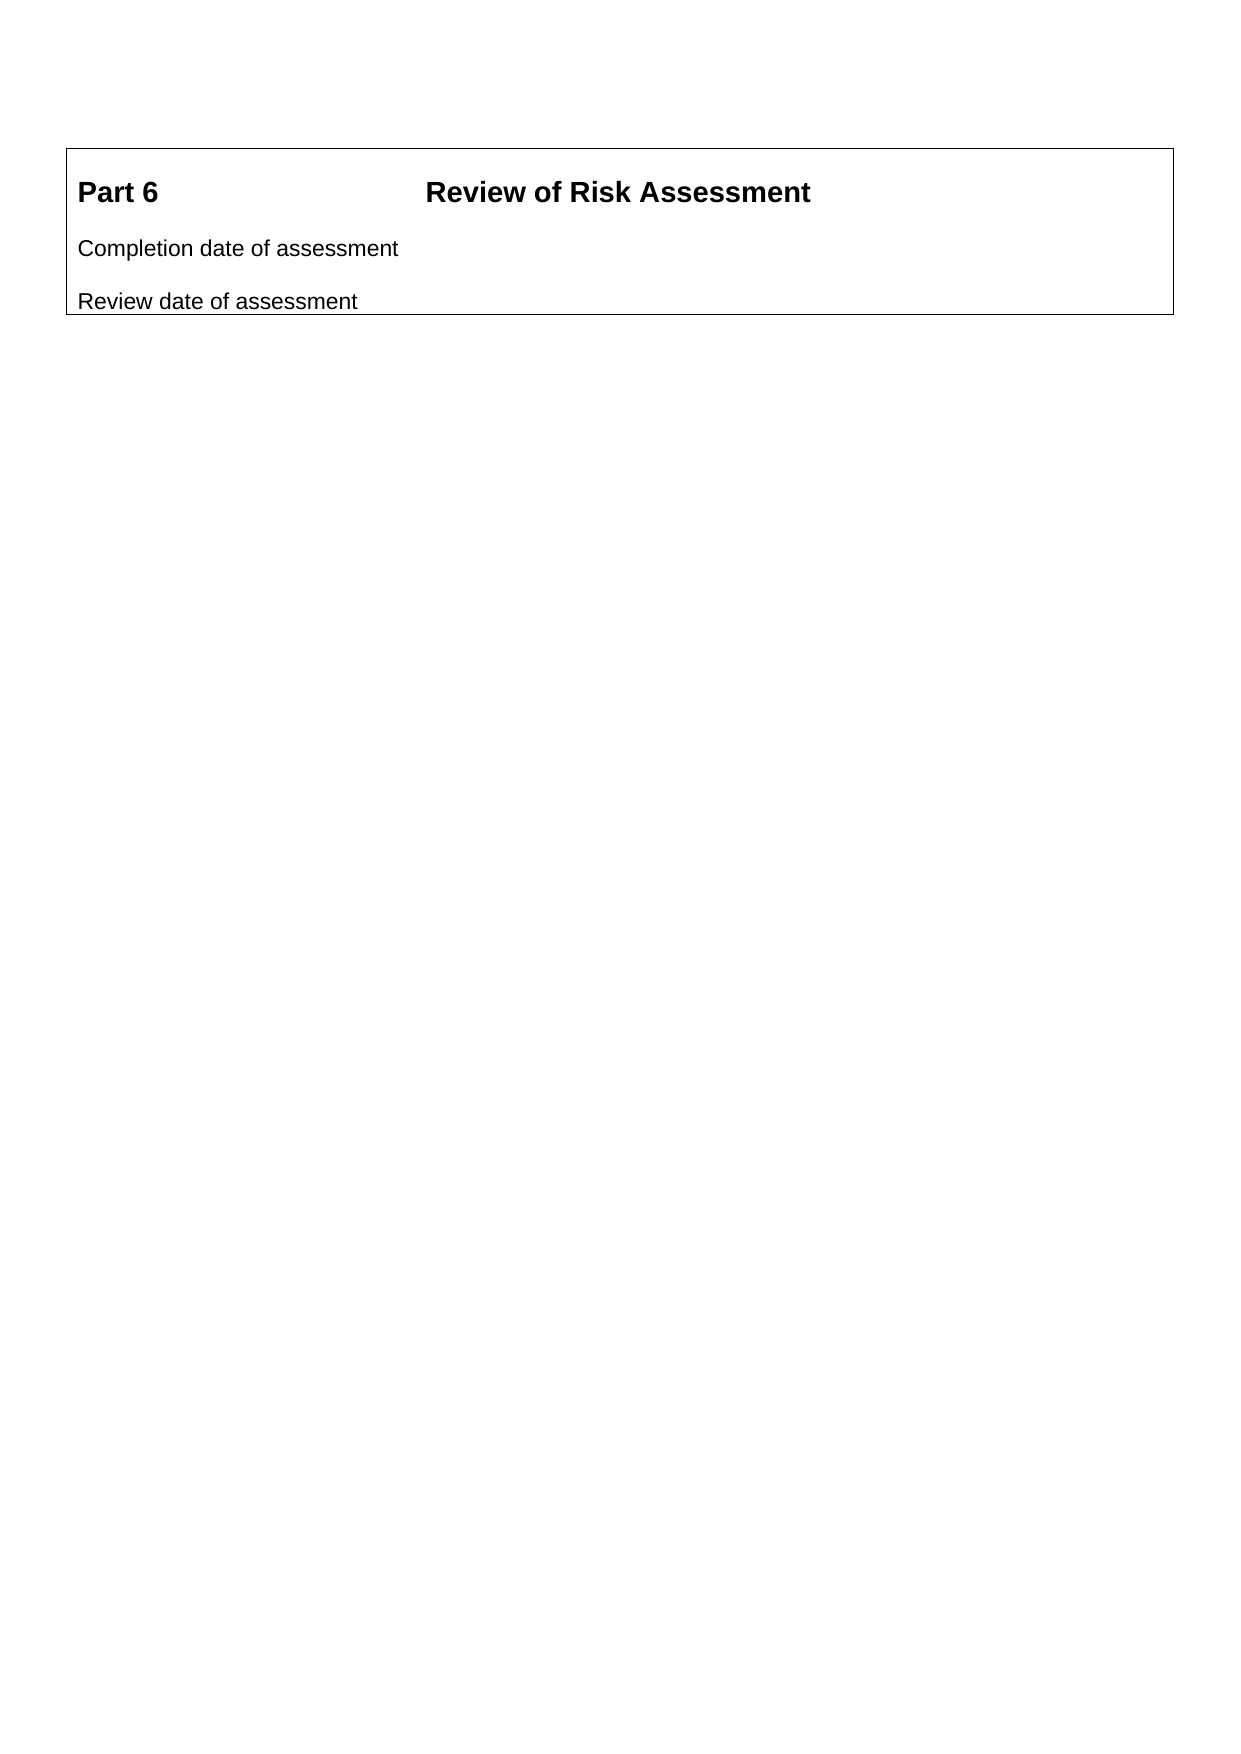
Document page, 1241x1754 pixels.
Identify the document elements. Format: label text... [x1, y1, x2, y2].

table_cell Part 6 Review of Risk Assessment Completion date of assessment Review date of assessment [67, 149, 1173, 314]
